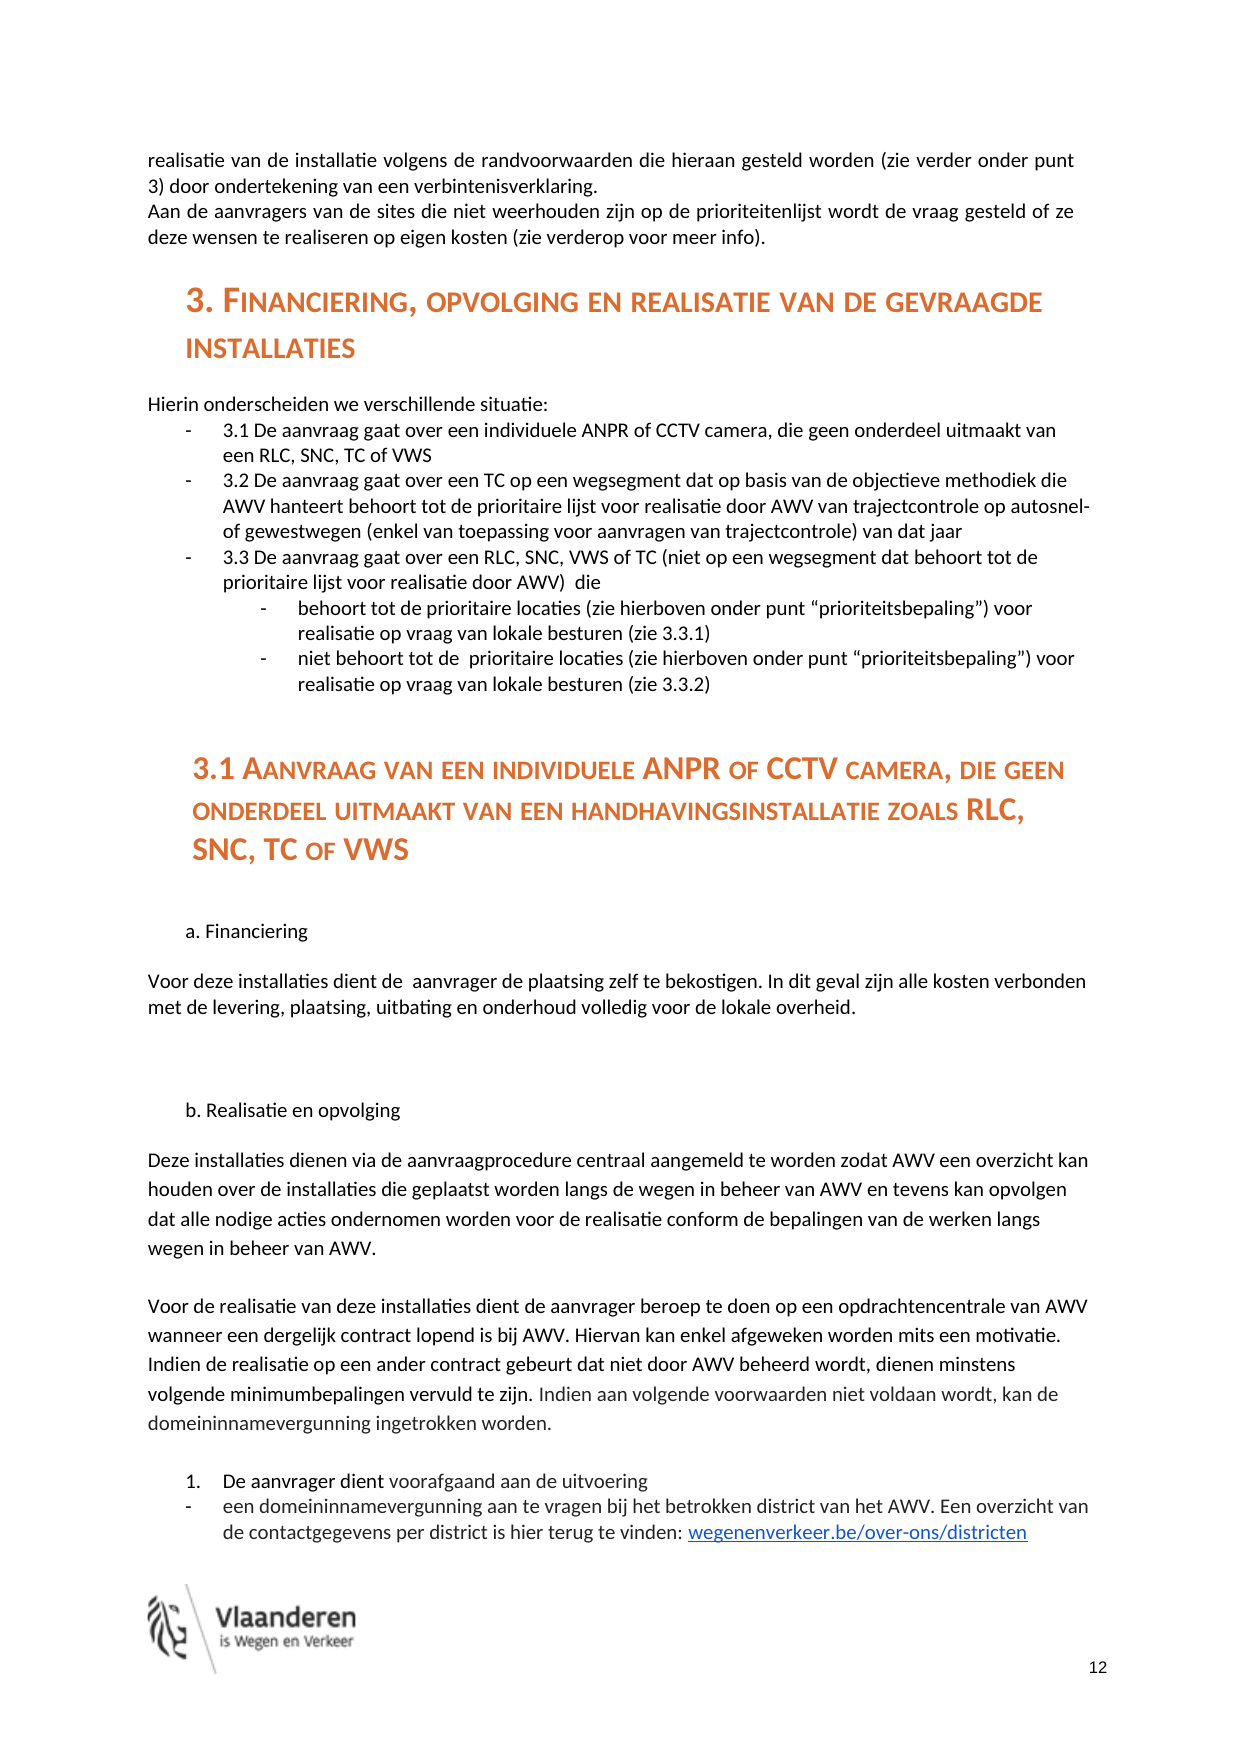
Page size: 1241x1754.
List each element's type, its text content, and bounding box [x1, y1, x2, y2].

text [148, 148, 1076, 198]
list 3.3 De aanvraag gaat over een RLC, SNC, VWS of TC (niet op een wegsegment dat behoort tot de prioritaire lijst voor realisatie door AWV) die [185, 544, 1092, 595]
text Voor de realisatie van deze installaties dient de aanvrager beroep te doen op een opdrachtencentrale van AWV wanneer een dergelijk contract lopend is bij AWV. Hiervan kan enkel afgeweken worden mits een motivatie. Indien de realisatie op een ander contract gebeurt dat niet door AWV beheerd wordt, dienen minstens volgende minimumbepalingen vervuld te zijn. Indien aan volgende voorwaarden niet voldaan wordt, kan de domeininnamevergunning ingetrokken worden. [148, 1293, 1092, 1435]
text Hierin onderscheiden we verschillende situatie: [148, 391, 1092, 417]
list 3.2 De aanvraag gaat over een TC op een wegsegment dat op basis van de objectieve methodiek die AWV hanteert behoort tot de prioritaire lijst voor realisatie door AWV van trajectcontrole op autosnel- of gewestwegen (enkel van toepassing voor aanvragen van trajectcontrole) van dat jaar [185, 468, 1092, 544]
text Aan de aanvragers van de sites die niet weerhouden zijn op de prioriteitenlijst wordt de vraag gesteld of ze deze wensen te realiseren op eigen kosten (zie verderop voor meer info). [148, 198, 1076, 249]
list behoort tot de prioritaire locaties (zie hierboven onder punt “prioriteitsbepaling”) voor realisatie op vraag van lokale besturen (zie 3.3.1) [260, 595, 1092, 646]
subtitle b. Realisatie en opvolging [185, 1097, 1092, 1122]
subtitle a. Financiering [185, 918, 1092, 943]
list een domeininnamevergunning aan te vragen bij het betrokken district van het AWV. Een overzicht van de contactgegevens per district is hier terug te vinden: wegenenverkeer.be/over-ons/districten [185, 1494, 1092, 1544]
list niet behoort tot de prioritaire locaties (zie hierboven onder punt “prioriteitsbepaling”) voor realisatie op vraag van lokale besturen (zie 3.3.2) [260, 646, 1092, 696]
subtitle 3. Financiering, opvolging en realisatie van de gevraagde installaties [185, 276, 1069, 367]
list 3.1 De aanvraag gaat over een individuele ANPR of CCTV camera, die geen onderdeel uitmaakt van een RLC, SNC, TC of VWS [185, 417, 1092, 468]
picture [147, 1584, 356, 1674]
list De aanvrager dient voorafgaand aan de uitvoering [185, 1468, 1092, 1494]
subtitle 3.1 Aanvraag van een individuele ANPR of CCTV camera, die geen onderdeel uitmaakt van een handhavingsinstallatie zoals RLC, SNC, TC of VWS [192, 747, 1092, 869]
text Deze installaties dienen via de aanvraagprocedure centraal aangemeld te worden zodat AWV een overzicht kan houden over de installaties die geplaatst worden langs de wegen in beheer van AWV en tevens kan opvolgen dat alle nodige acties ondernomen worden voor de realisatie conform de bepalingen van de werken langs wegen in beheer van AWV. [148, 1147, 1092, 1260]
text Voor deze installaties dient de aanvrager de plaatsing zelf te bekostigen. In dit geval zijn alle kosten verbonden met de levering, plaatsing, uitbating en onderhoud volledig voor de lokale overheid. [148, 968, 1092, 1019]
